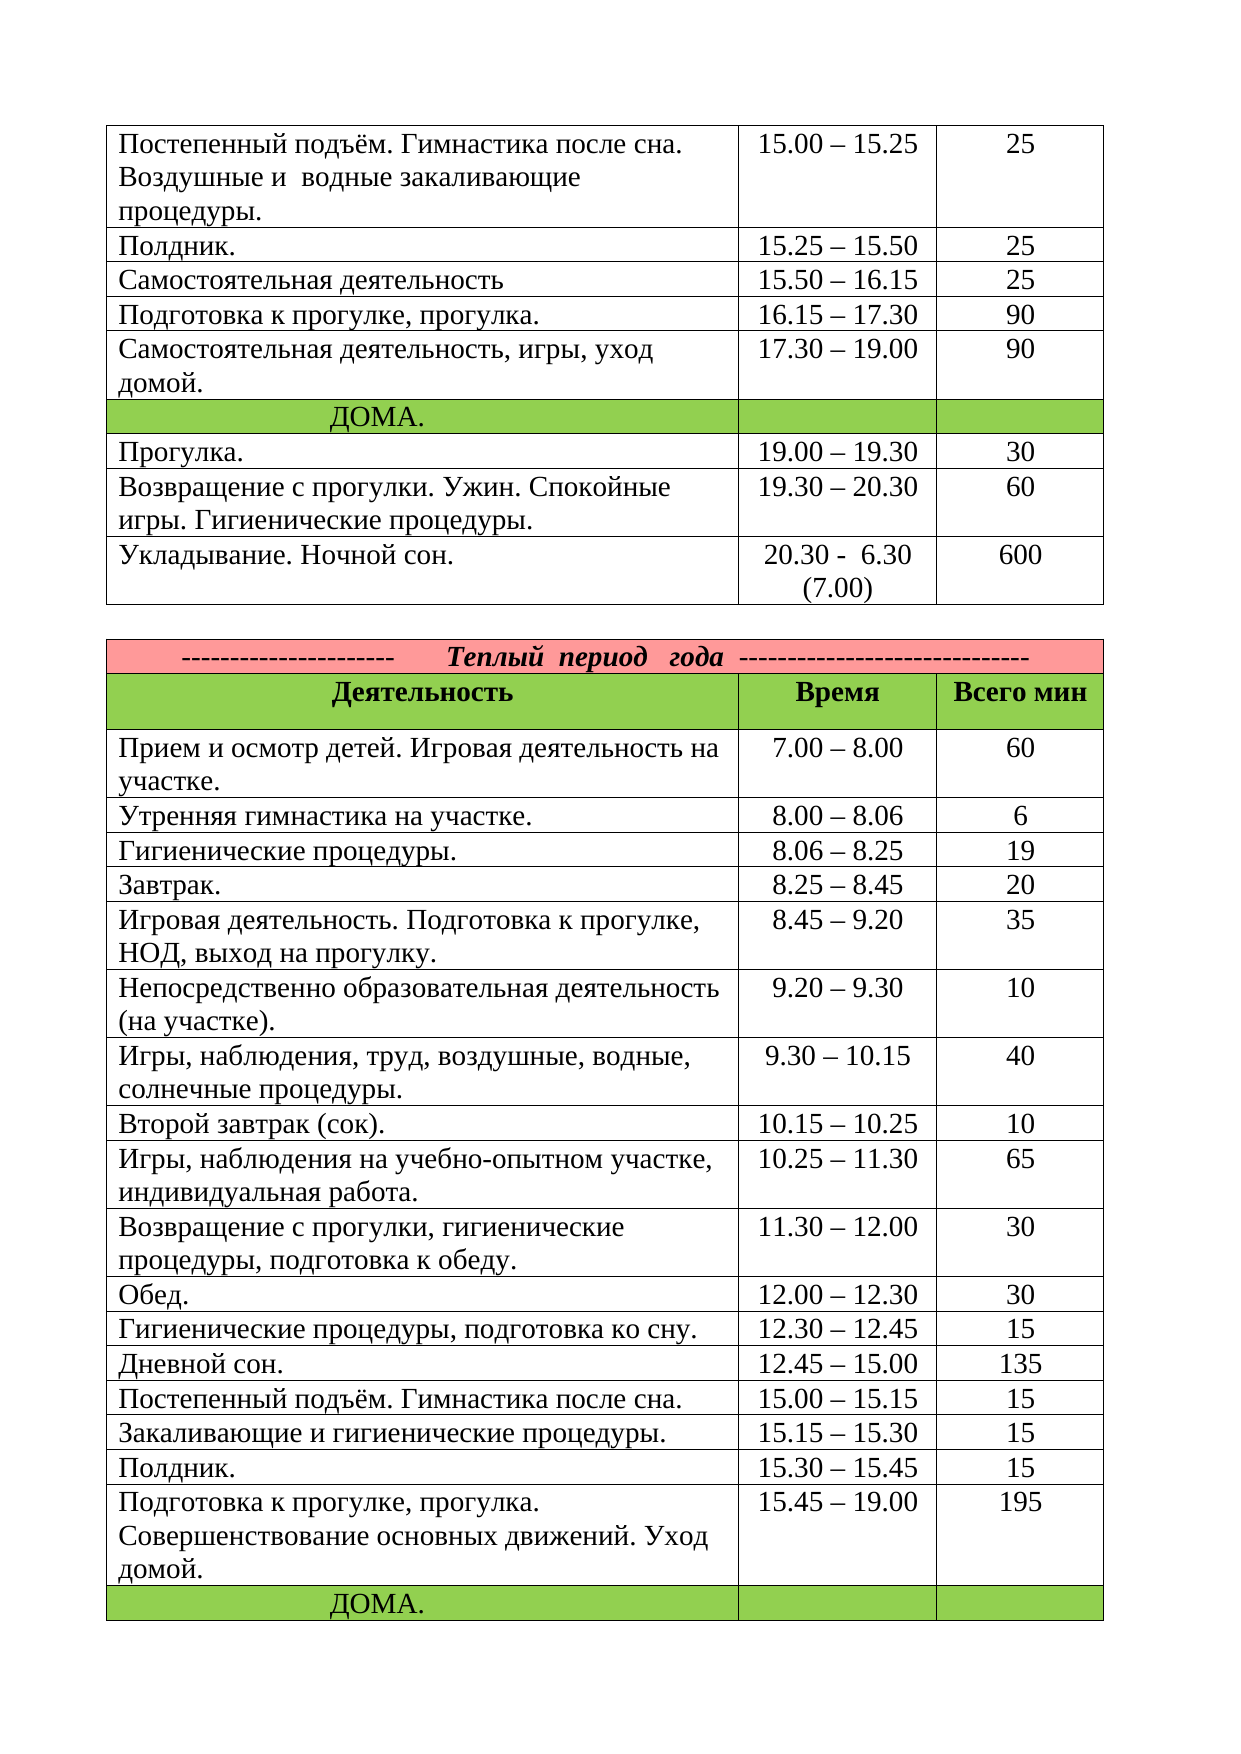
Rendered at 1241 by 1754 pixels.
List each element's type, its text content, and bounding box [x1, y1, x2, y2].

table_cell 10.25 – 11.30 [739, 1141, 936, 1208]
table_cell Утренняя гимнастика на участке. [107, 798, 738, 832]
table_cell Игры, наблюдения на учебно-опытном участке, индивидуальная работа. [107, 1141, 738, 1208]
table_cell Самостоятельная деятельность [107, 262, 738, 296]
table_cell Всего мин [937, 674, 1103, 729]
table_cell 40 [937, 1038, 1103, 1105]
table_cell 19.30 – 20.30 [739, 469, 936, 536]
table_cell 20.30 - 6.30 (7.00) [739, 537, 936, 604]
table_cell 19 [937, 833, 1103, 866]
table_cell [739, 400, 936, 433]
table_cell Полдник. [107, 228, 738, 261]
table_cell 12.30 – 12.45 [739, 1312, 936, 1345]
table_header ---------------------- Теплый период года ------------------------------ [107, 640, 1103, 673]
table_cell 9.30 – 10.15 [739, 1038, 936, 1105]
table_cell Прием и осмотр детей. Игровая деятельность на участке. [107, 730, 738, 797]
table_cell ДОМА. [107, 400, 738, 433]
table_cell 8.06 – 8.25 [739, 833, 936, 866]
table_cell 25 [937, 126, 1103, 227]
table_cell 8.25 – 8.45 [739, 867, 936, 901]
table_cell [937, 1586, 1103, 1620]
table_cell 15 [937, 1450, 1103, 1483]
table_cell 15.45 – 19.00 [739, 1485, 936, 1585]
table_cell Закаливающие и гигиенические процедуры. [107, 1415, 738, 1449]
table_cell 15 [937, 1415, 1103, 1449]
table_cell 15.30 – 15.45 [739, 1450, 936, 1483]
table_cell Возвращение с прогулки. Ужин. Спокойные игры. Гигиенические процедуры. [107, 469, 738, 536]
table_cell 6 [937, 798, 1103, 832]
table_cell Прогулка. [107, 434, 738, 468]
table_cell 15.00 – 15.25 [739, 126, 936, 227]
table_cell 135 [937, 1346, 1103, 1380]
table_cell 15.25 – 15.50 [739, 228, 936, 261]
table_cell Гигиенические процедуры, подготовка ко сну. [107, 1312, 738, 1345]
table_cell 35 [937, 902, 1103, 969]
table_cell Укладывание. Ночной сон. [107, 537, 738, 604]
table_cell Второй завтрак (сок). [107, 1106, 738, 1140]
table_cell 17.30 – 19.00 [739, 331, 936, 398]
table_cell Постепенный подъём. Гимнастика после сна. Воздушные и водные закаливающие процедуры. [107, 126, 738, 227]
table_cell Постепенный подъём. Гимнастика после сна. [107, 1381, 738, 1414]
table_cell 15.00 – 15.15 [739, 1381, 936, 1414]
table_cell 90 [937, 297, 1103, 330]
table_cell 20 [937, 867, 1103, 901]
table_cell 15 [937, 1312, 1103, 1345]
table_cell 12.45 – 15.00 [739, 1346, 936, 1380]
table_cell Игровая деятельность. Подготовка к прогулке, НОД, выход на прогулку. [107, 902, 738, 969]
table_cell Обед. [107, 1277, 738, 1311]
table_cell 11.30 – 12.00 [739, 1209, 936, 1276]
table_cell 8.45 – 9.20 [739, 902, 936, 969]
table_cell 12.00 – 12.30 [739, 1277, 936, 1311]
table_cell Подготовка к прогулке, прогулка. [107, 297, 738, 330]
table_cell Игры, наблюдения, труд, воздушные, водные, солнечные процедуры. [107, 1038, 738, 1105]
table_cell 16.15 – 17.30 [739, 297, 936, 330]
table_cell 30 [937, 1277, 1103, 1311]
table_cell [739, 1586, 936, 1620]
table_cell Деятельность [107, 674, 738, 729]
table_cell 25 [937, 228, 1103, 261]
table_cell 10 [937, 1106, 1103, 1140]
table_cell Полдник. [107, 1450, 738, 1483]
table_cell 10 [937, 970, 1103, 1037]
table_cell 19.00 – 19.30 [739, 434, 936, 468]
table_cell 30 [937, 1209, 1103, 1276]
table_cell 15.15 – 15.30 [739, 1415, 936, 1449]
table_cell 25 [937, 262, 1103, 296]
table_cell ДОМА. [107, 1586, 738, 1620]
table_cell 60 [937, 469, 1103, 536]
table_cell Дневной сон. [107, 1346, 738, 1380]
table_cell Гигиенические процедуры. [107, 833, 738, 866]
table_cell Самостоятельная деятельность, игры, уход домой. [107, 331, 738, 398]
table_cell Завтрак. [107, 867, 738, 901]
table_cell Возвращение с прогулки, гигиенические процедуры, подготовка к обеду. [107, 1209, 738, 1276]
table_cell 30 [937, 434, 1103, 468]
table_cell 9.20 – 9.30 [739, 970, 936, 1037]
table_cell Непосредственно образовательная деятельность (на участке). [107, 970, 738, 1037]
table_cell Время [739, 674, 936, 729]
table_cell 10.15 – 10.25 [739, 1106, 936, 1140]
table_cell 600 [937, 537, 1103, 604]
table_cell 15 [937, 1381, 1103, 1414]
table_cell [937, 400, 1103, 433]
table_cell 195 [937, 1485, 1103, 1585]
table_cell 8.00 – 8.06 [739, 798, 936, 832]
table_cell 65 [937, 1141, 1103, 1208]
table_cell 7.00 – 8.00 [739, 730, 936, 797]
table_cell Подготовка к прогулке, прогулка. Совершенствование основных движений. Уход домой. [107, 1485, 738, 1585]
table_cell 90 [937, 331, 1103, 398]
table_cell 15.50 – 16.15 [739, 262, 936, 296]
table_cell 60 [937, 730, 1103, 797]
